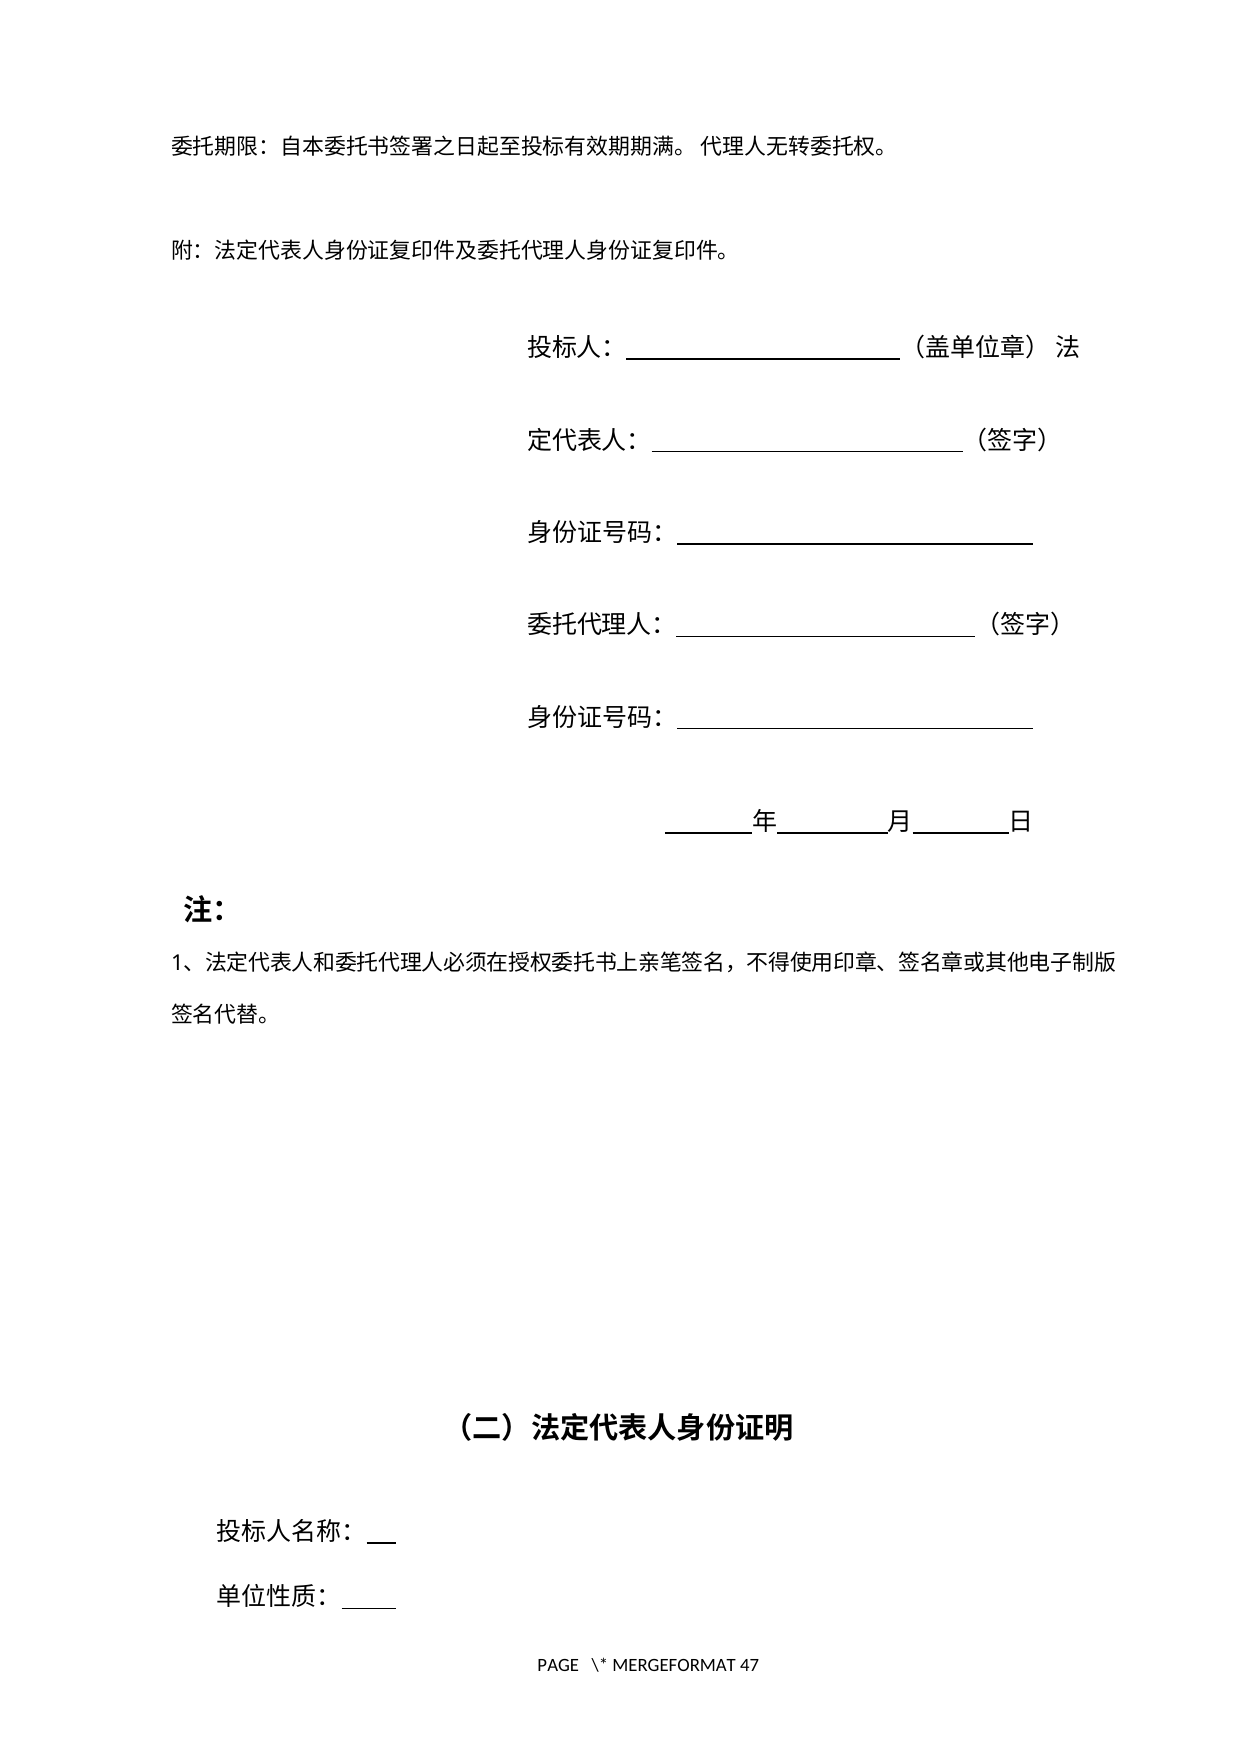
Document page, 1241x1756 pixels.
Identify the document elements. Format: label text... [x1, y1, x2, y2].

text 注： [183, 886, 1067, 928]
text 委托代理人： （签字） 身份证号码： [527, 605, 1086, 734]
text （二）法定代表人身份证明 [443, 1405, 919, 1447]
text 投标人名称： [217, 1511, 517, 1547]
text 1、法定代表人和委托代理人必须在授权委托书上亲笔签名，不得使用印章、签名章或其他电子制版签名代替。 [171, 928, 1121, 1033]
text 委托期限：自本委托书签署之日起至投标有效期期满。 代理人无转委托权。 [171, 112, 1121, 164]
text 附：法定代表人身份证复印件及委托代理人身份证复印件。 [171, 217, 1121, 269]
text 投标人： （盖单位章） 法定代表人： （签字） 身份证号码： [527, 328, 1086, 549]
text 单位性质： [217, 1577, 517, 1613]
text 年 月 日 [665, 802, 1067, 838]
